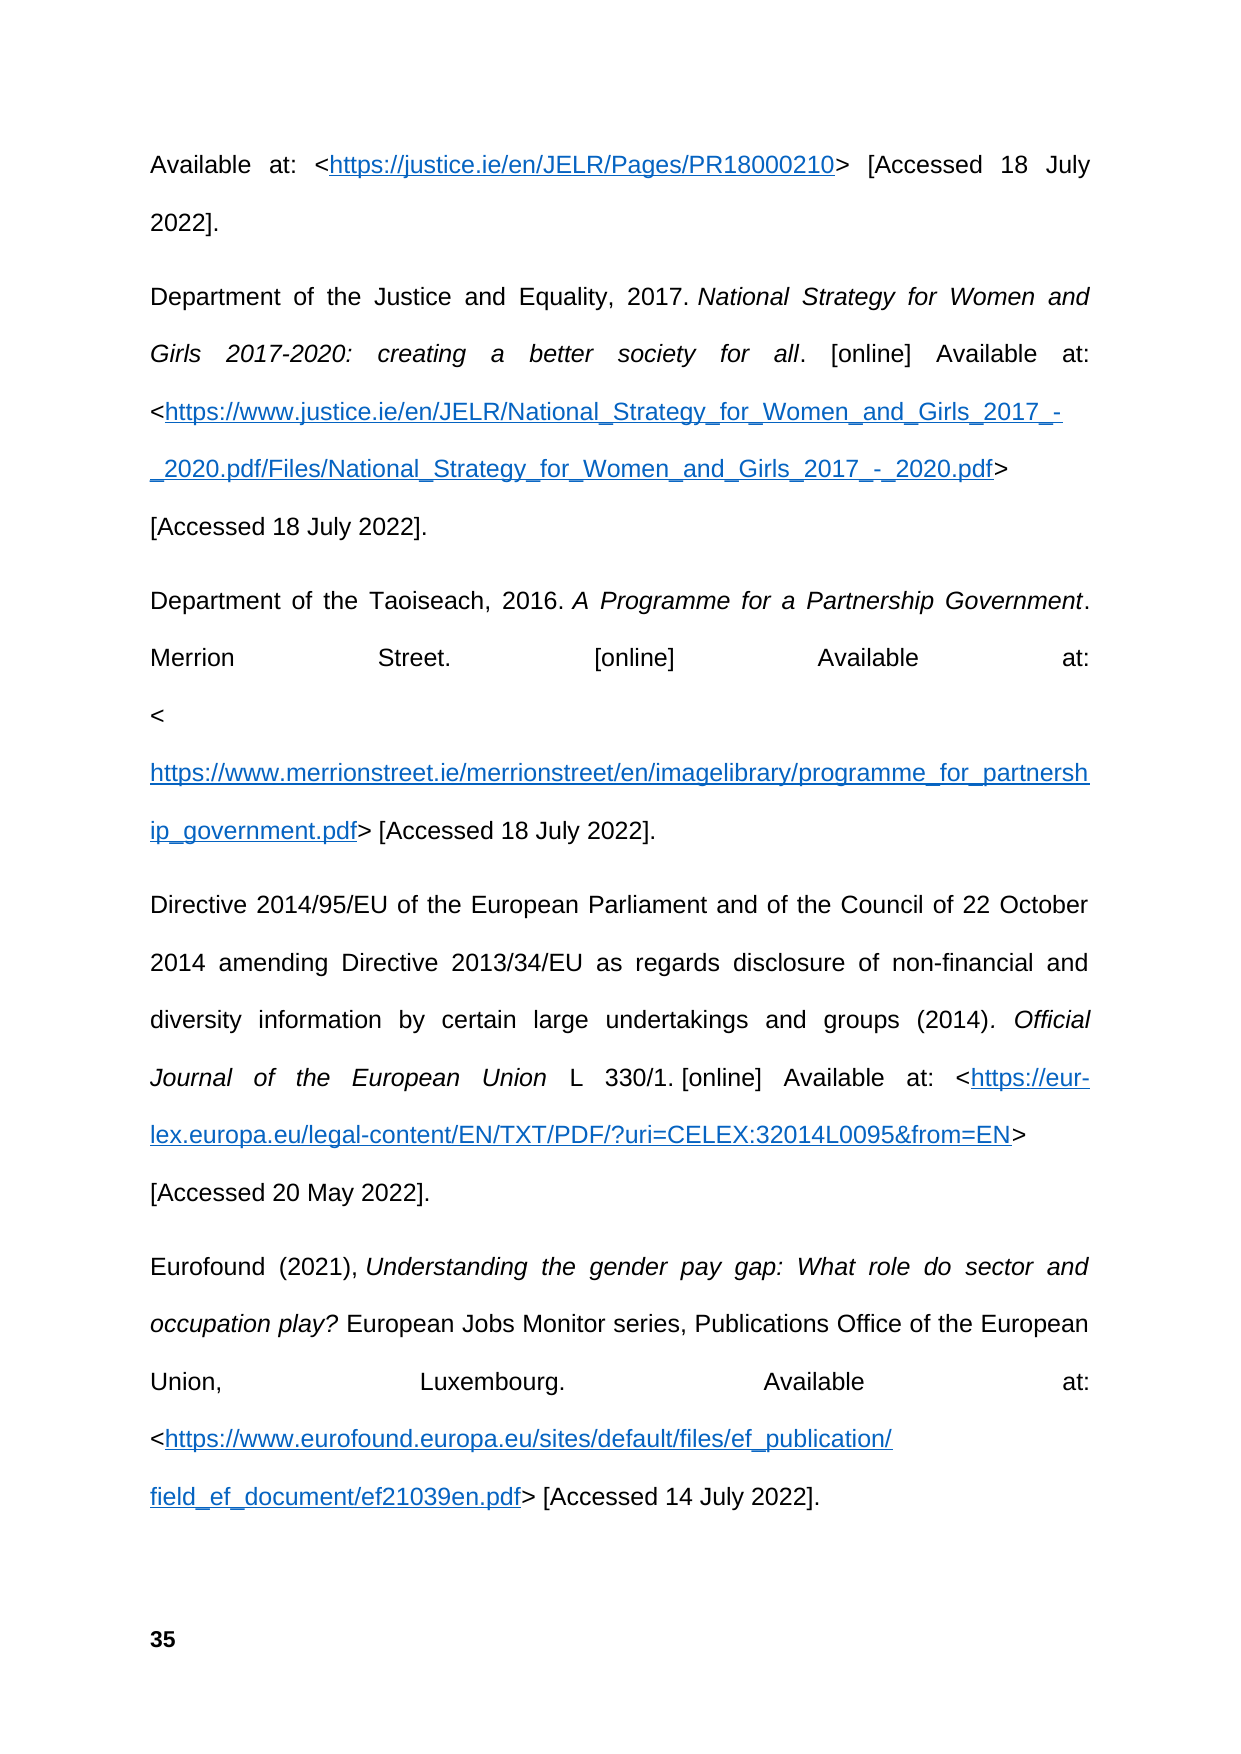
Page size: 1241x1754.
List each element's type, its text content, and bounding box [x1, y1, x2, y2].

text Department of the Taoiseach, 2016. A Programme for a Partnership Government. Merrion Street. [online] Available at: <https://www.merrionstreet.ie/merrionstreet/en/imagelibrary/programme_for_partnership_government.pdf> [Accessed 18 July 2022]. [150, 785, 1090, 844]
text Eurofound (2021), Understanding the gender pay gap: What role do sector and occupation play? European Jobs Monitor series, Publications Office of the European Union, Luxembourg. Available at: <https://www.eurofound.europa.eu/sites/default/files/ef_publication/field_ef_document/ef21039en.pdf> [Accessed 14 July 2022]. [150, 1252, 1090, 1510]
text Department of the Justice and Equality, 2017. National Strategy for Women and Girls 2017-2020: creating a better society for all. [online] Available at: <https://www.justice.ie/en/JELR/National_Strategy_for_Women_and_Girls_2017_-_2020.pdf/Files/National_Strategy_for_Women_and_Girls_2017_-_2020.pdf> [Accessed 18 July 2022]. [150, 282, 1090, 540]
text Department of the Taoiseach, 2016. A Programme for a Partnership Government. Merrion Street. [online] Available at: <https://www.merrionstreet.ie/merrionstreet/en/imagelibrary/programme_for_partnership_government.pdf> [Accessed 18 July 2022]. [150, 586, 1090, 783]
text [150, 150, 1090, 236]
text Directive 2014/95/EU of the European Parliament and of the Council of 22 October 2014 amending Directive 2013/34/EU as regards disclosure of non-financial and diversity information by certain large undertakings and groups (2014). Official Journal of the European Union L 330/1. [online] Available at: <https://eur-lex.europa.eu/legal-content/EN/TXT/PDF/?uri=CELEX:32014L0095&from=EN> [Accessed 20 May 2022]. [150, 890, 1090, 1206]
